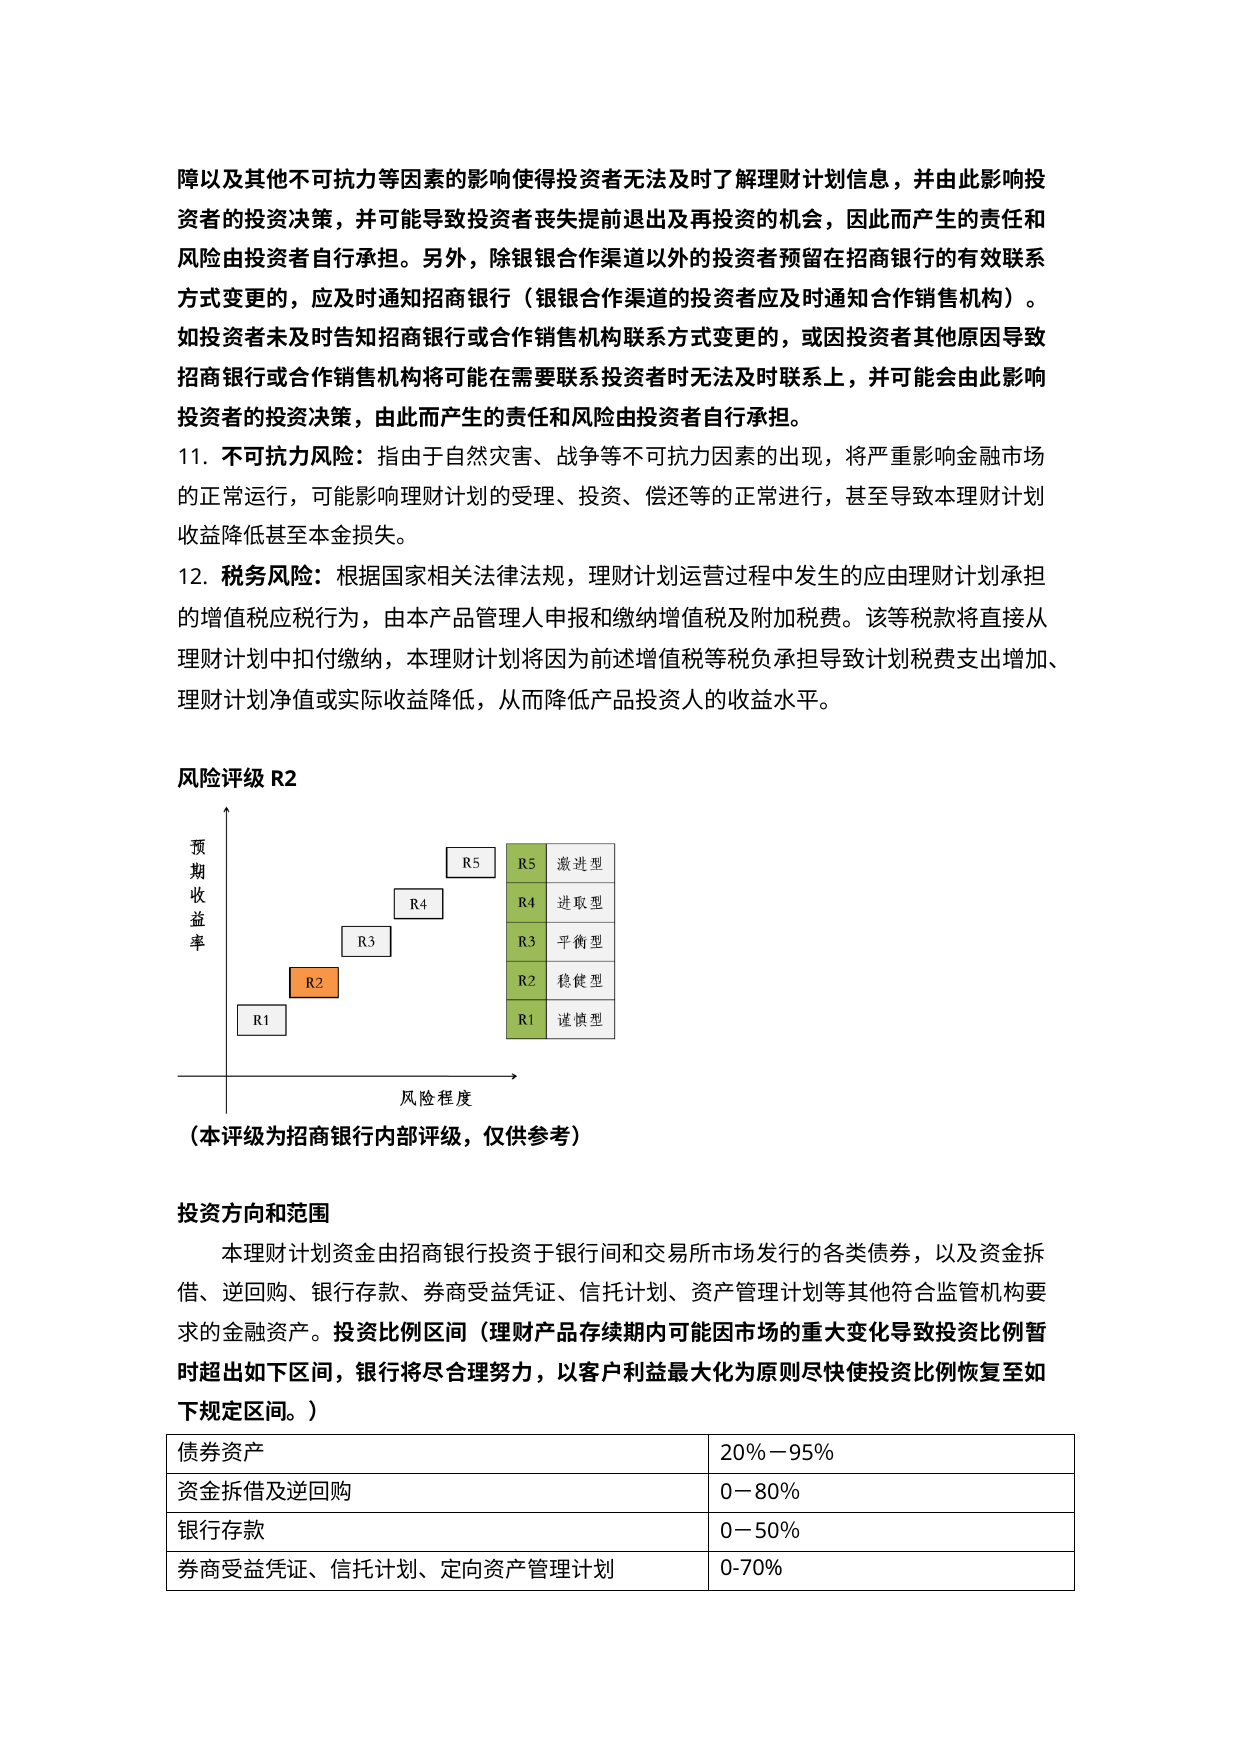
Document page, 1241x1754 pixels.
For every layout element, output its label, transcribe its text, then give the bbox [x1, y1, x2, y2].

list 不可抗力风险：指由于自然灾害、战争等不可抗力因素的出现，将严重影响金融市场的正常运行，可能影响理财计划的受理、投资、偿还等的正常进行，甚至导致本理财计划收益降低甚至本金损失。 [177, 439, 1048, 550]
text （本评级为招商银行内部评级，仅供参考） [177, 1119, 1048, 1151]
text 风险评级 R2 [177, 761, 1048, 793]
table_cell 银行存款 [167, 1513, 708, 1551]
text 本理财计划资金由招商银行投资于银行间和交易所市场发行的各类债券，以及资金拆借、逆回购、银行存款、券商受益凭证、信托计划、资产管理计划等其他符合监管机构要求的金融资产。投资比例区间（理财产品存续期内可能因市场的重大变化导致投资比例暂时超出如下区间，银行将尽合理努力，以客户利益最大化为原则尽快使投资比例恢复至如下规定区间。） [177, 1236, 1048, 1426]
table_cell 0-70% [709, 1552, 1074, 1590]
picture [177, 800, 618, 1114]
table_cell 资金拆借及逆回购 [167, 1474, 708, 1512]
table_header 20％－95％ [709, 1435, 1074, 1473]
table_cell 券商受益凭证、信托计划、定向资产管理计划 [167, 1552, 708, 1590]
list 税务风险：根据国家相关法律法规，理财计划运营过程中发生的应由理财计划承担的增值税应税行为，由本产品管理人申报和缴纳增值税及附加税费。该等税款将直接从理财计划中扣付缴纳，本理财计划将因为前述增值税等税负承担导致计划税费支出增加、理财计划净值或实际收益降低，从而降低产品投资人的收益水平。 [177, 558, 1048, 716]
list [177, 162, 1048, 431]
table_cell 0－50％ [709, 1513, 1074, 1551]
table_header 债券资产 [167, 1435, 708, 1473]
text 投资方向和范围 [177, 1196, 1048, 1228]
table_cell 0－80％ [709, 1474, 1074, 1512]
